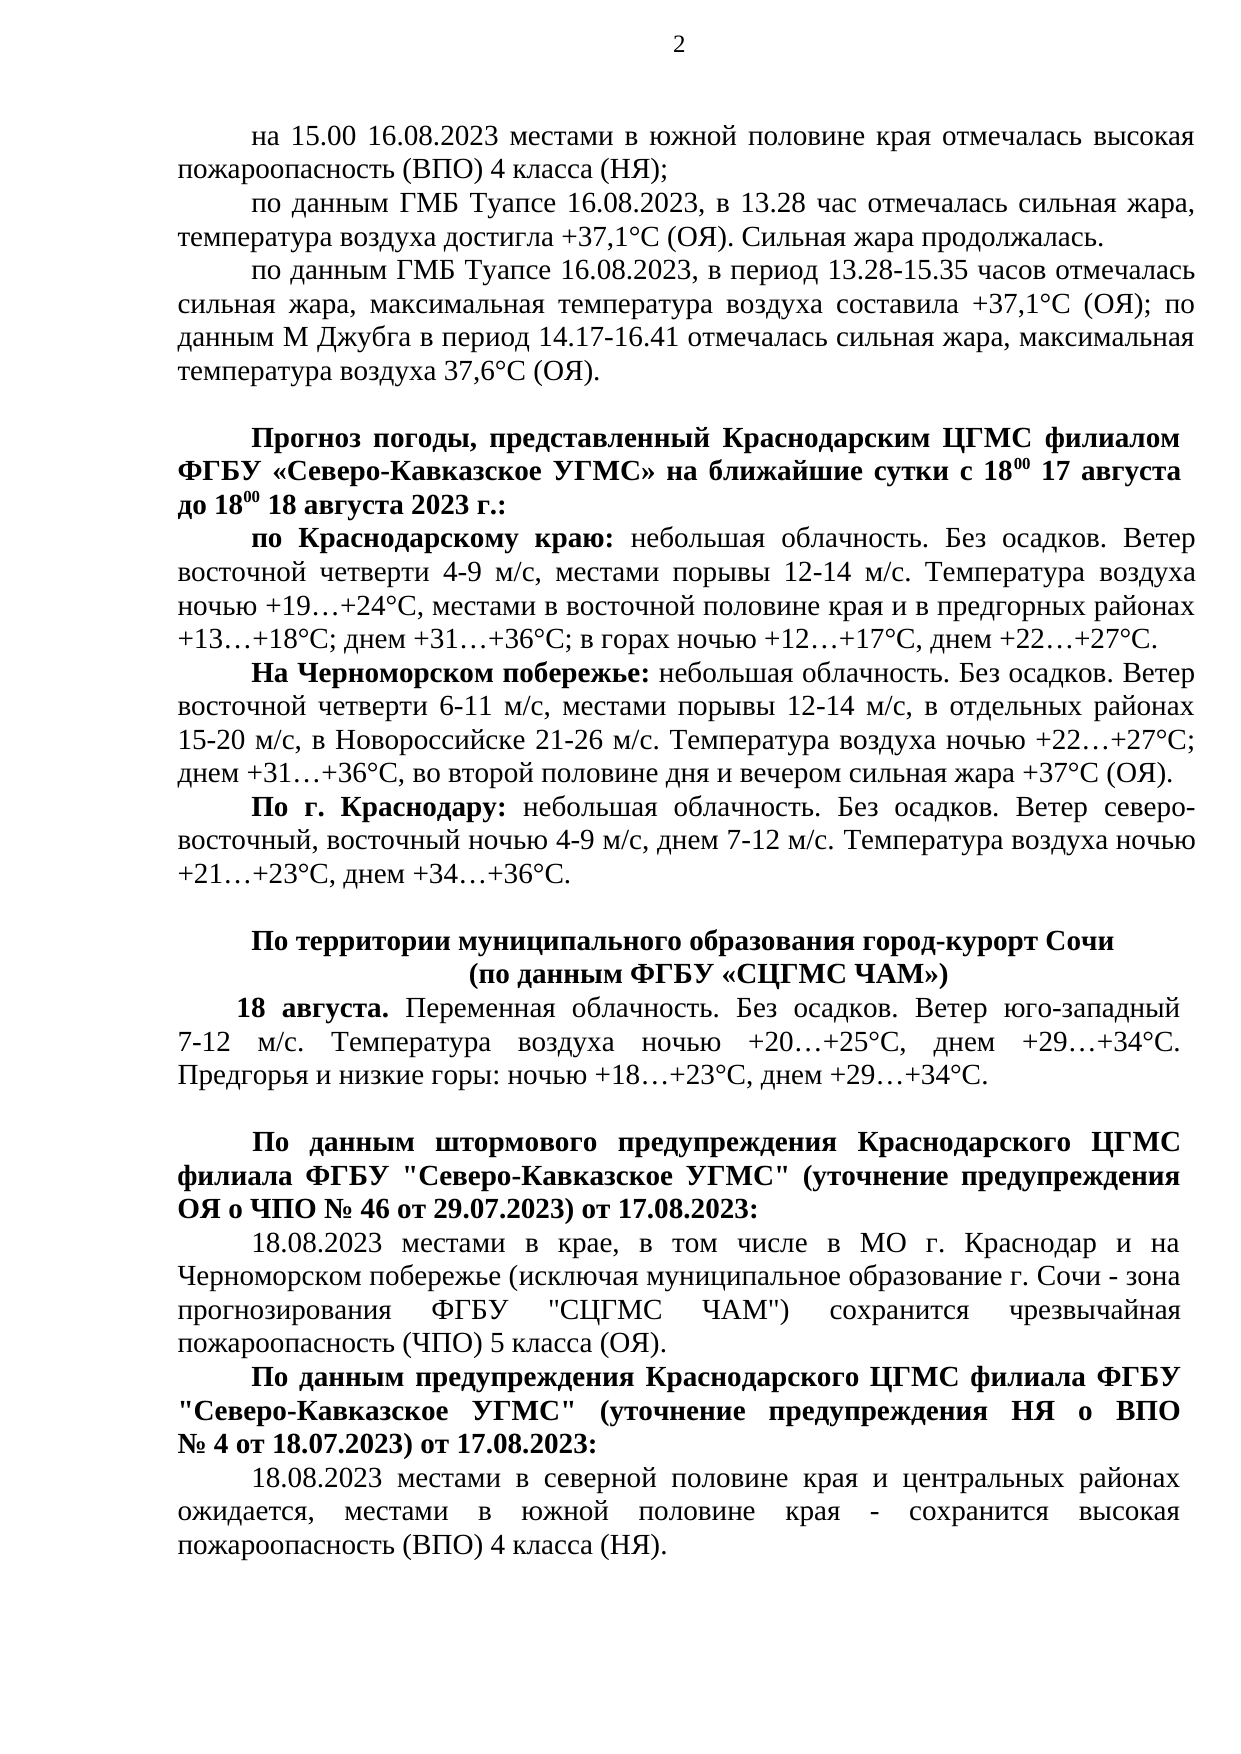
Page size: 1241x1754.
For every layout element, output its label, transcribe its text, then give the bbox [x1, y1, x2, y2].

text На Черноморском побережье: небольшая облачность. Без осадков. Ветер восточной четверти 6-11 м/с, местами порывы 12-14 м/с, в отдельных районах 15-20 м/с, в Новороссийске 21-26 м/с. Температура воздуха ночью +22…+27°С; днем +31…+36°С, во второй половине дня и вечером сильная жара +37°С (ОЯ). [177, 655, 1196, 789]
text По территории муниципального образования город-курорт Сочи [177, 923, 1181, 957]
text 18 августа. Переменная облачность. Без осадков. Ветер юго-западный 7-12 м/с. Температура воздуха ночью +20…+25°С, днем +29…+34°С. Предгорья и низкие горы: ночью +18…+23°С, днем +29…+34°С. [177, 990, 1181, 1091]
text По данным штормового предупреждения Краснодарского ЦГМС филиала ФГБУ "Северо-Кавказское УГМС" (уточнение предупреждения ОЯ о ЧПО № 46 от 29.07.2023) от 17.08.2023: [177, 1124, 1181, 1225]
text по данным ГМБ Туапсе 16.08.2023, в период 13.28-15.35 часов отмечалась сильная жара, максимальная температура воздуха составила +37,1°С (ОЯ); по данным М Джубга в период 14.17-16.41 отмечалась сильная жара, максимальная температура воздуха 37,6°С (ОЯ). [177, 252, 1196, 386]
text 18.08.2023 местами в северной половине края и центральных районах ожидается, местами в южной половине края - сохранится высокая пожароопасность (ВПО) 4 класса (НЯ). [177, 1460, 1181, 1560]
text на 15.00 16.08.2023 местами в южной половине края отмечалась высокая пожароопасность (ВПО) 4 класса (НЯ); [177, 118, 1196, 185]
text по данным ГМБ Туапсе 16.08.2023, в 13.28 час отмечалась сильная жара, температура воздуха достигла +37,1°С (ОЯ). Сильная жара продолжалась. [177, 185, 1196, 252]
text 18.08.2023 местами в крае, в том числе в МО г. Краснодар и на Черноморском побережье (исключая муниципальное образование г. Сочи - зона прогнозирования ФГБУ "СЦГМС ЧАМ") сохранится чрезвычайная пожароопасность (ЧПО) 5 класса (ОЯ). [177, 1225, 1181, 1359]
text (по данным ФГБУ «СЦГМС ЧАМ») [177, 957, 1181, 990]
text по Краснодарскому краю: небольшая облачность. Без осадков. Ветер восточной четверти 4-9 м/с, местами порывы 12-14 м/с. Температура воздуха ночью +19…+24°С, местами в восточной половине края и в предгорных районах +13…+18°С; днем +31…+36°С; в горах ночью +12…+17°С, днем +22…+27°С. [177, 521, 1196, 655]
text По данным предупреждения Краснодарского ЦГМС филиала ФГБУ "Северо-Кавказское УГМС" (уточнение предупреждения НЯ о ВПО № 4 от 18.07.2023) от 17.08.2023: [177, 1359, 1181, 1460]
text Прогноз погоды, представленный Краснодарским ЦГМС филиалом ФГБУ «Северо-Кавказское УГМС» на ближайшие сутки с 1800 17 августа до 1800 18 августа 2023 г.: [177, 420, 1181, 521]
text По г. Краснодару: небольшая облачность. Без осадков. Ветер северо-восточный, восточный ночью 4-9 м/с, днем 7-12 м/с. Температура воздуха ночью +21…+23°С, днем +34…+36°С. [177, 789, 1196, 889]
